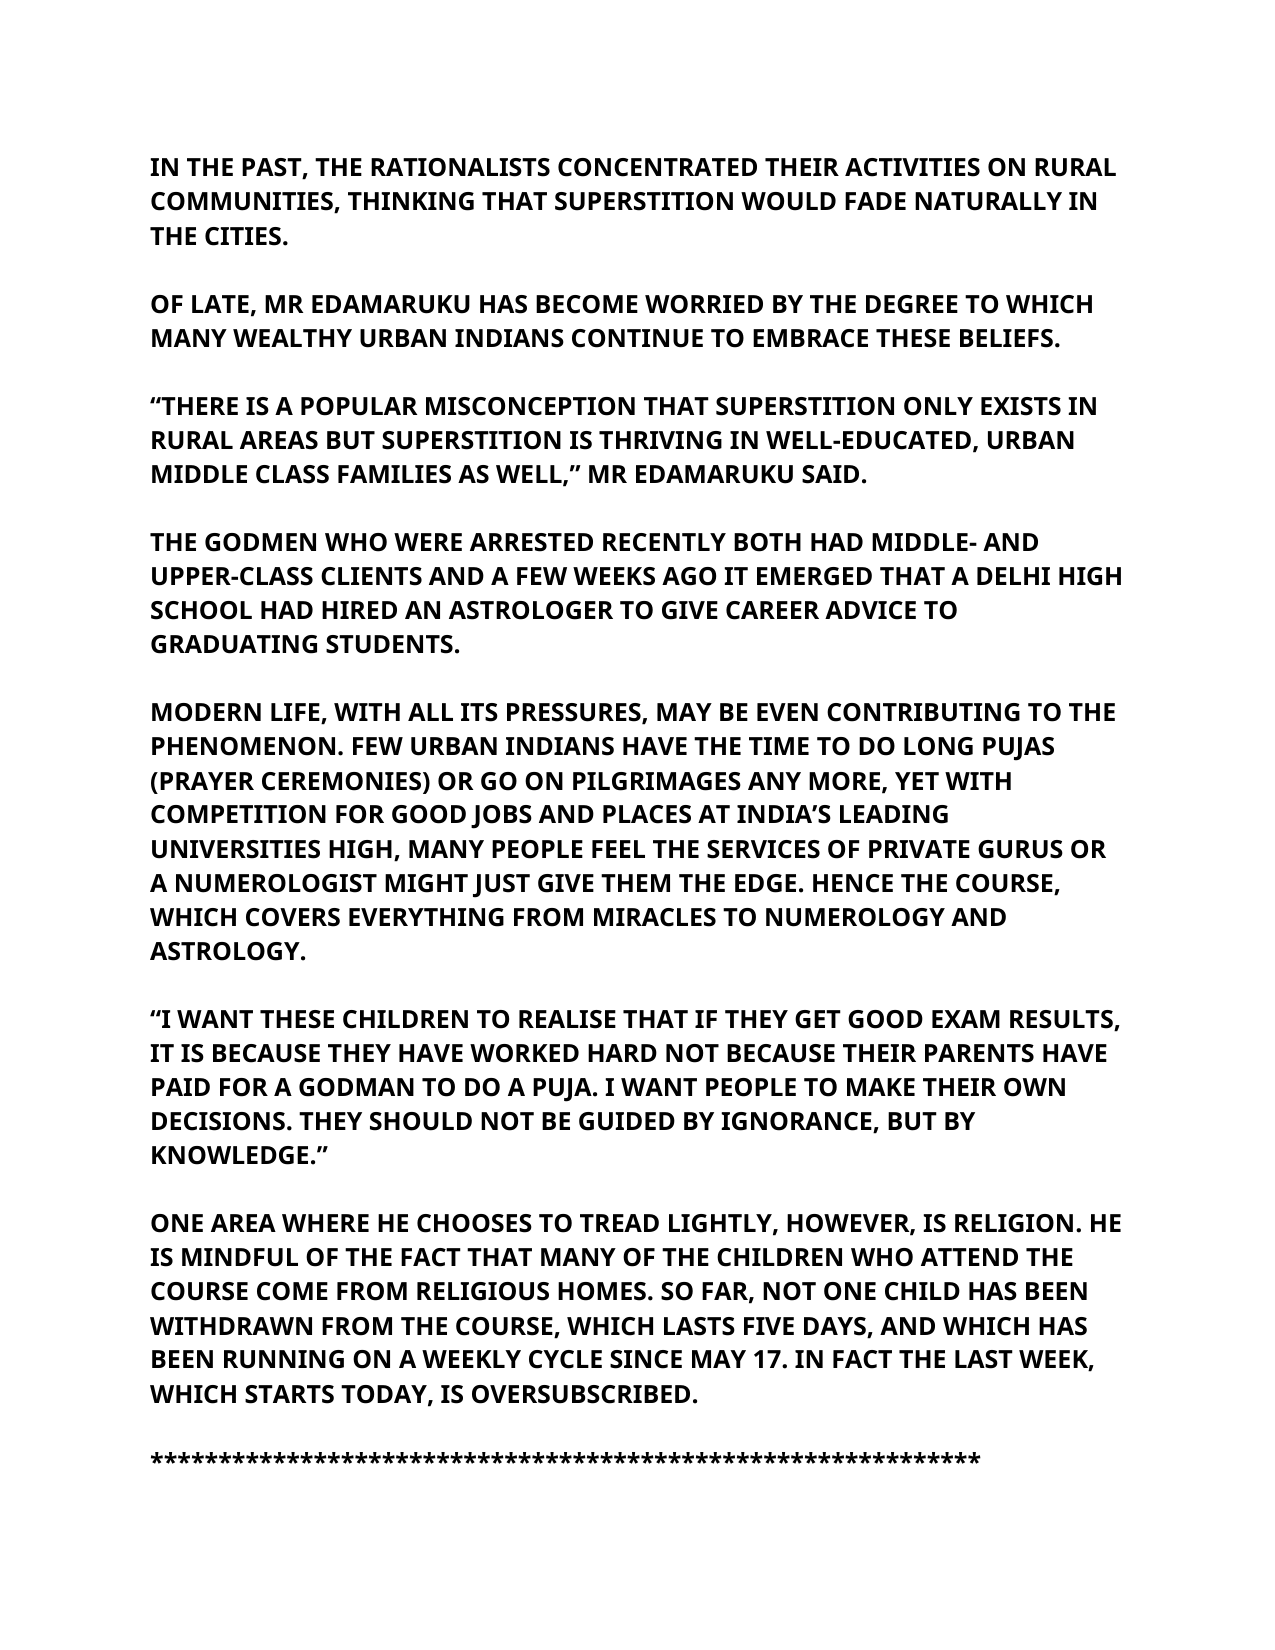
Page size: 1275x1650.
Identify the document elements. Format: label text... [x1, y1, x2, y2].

text “THERE IS A POPULAR MISCONCEPTION THAT SUPERSTITION ONLY EXISTS IN RURAL AREAS BUT SUPERSTITION IS THRIVING IN WELL-EDUCATED, URBAN MIDDLE CLASS FAMILIES AS WELL,” MR EDAMARUKU SAID. [150, 388, 1125, 491]
text ONE AREA WHERE HE CHOOSES TO TREAD LIGHTLY, HOWEVER, IS RELIGION. HE IS MINDFUL OF THE FACT THAT MANY OF THE CHILDREN WHO ATTEND THE COURSE COME FROM RELIGIOUS HOMES. SO FAR, NOT ONE CHILD HAS BEEN WITHDRAWN FROM THE COURSE, WHICH LASTS FIVE DAYS, AND WHICH HAS BEEN RUNNING ON A WEEKLY CYCLE SINCE MAY 17. IN FACT THE LAST WEEK, WHICH STARTS TODAY, IS OVERSUBSCRIBED. [150, 1206, 1125, 1410]
text “I WANT THESE CHILDREN TO REALISE THAT IF THEY GET GOOD EXAM RESULTS, IT IS BECAUSE THEY HAVE WORKED HARD NOT BECAUSE THEIR PARENTS HAVE PAID FOR A GODMAN TO DO A PUJA. I WANT PEOPLE TO MAKE THEIR OWN DECISIONS. THEY SHOULD NOT BE GUIDED BY IGNORANCE, BUT BY KNOWLEDGE.” [150, 1002, 1125, 1172]
text THE GODMEN WHO WERE ARRESTED RECENTLY BOTH HAD MIDDLE- AND UPPER-CLASS CLIENTS AND A FEW WEEKS AGO IT EMERGED THAT A DELHI HIGH SCHOOL HAD HIRED AN ASTROLOGER TO GIVE CAREER ADVICE TO GRADUATING STUDENTS. [150, 525, 1125, 661]
text OF LATE, MR EDAMARUKU HAS BECOME WORRIED BY THE DEGREE TO WHICH MANY WEALTHY URBAN INDIANS CONTINUE TO EMBRACE THESE BELIEFS. [150, 286, 1125, 354]
text MODERN LIFE, WITH ALL ITS PRESSURES, MAY BE EVEN CONTRIBUTING TO THE PHENOMENON. FEW URBAN INDIANS HAVE THE TIME TO DO LONG PUJAS (PRAYER CEREMONIES) OR GO ON PILGRIMAGES ANY MORE, YET WITH COMPETITION FOR GOOD JOBS AND PLACES AT INDIA’S LEADING UNIVERSITIES HIGH, MANY PEOPLE FEEL THE SERVICES OF PRIVATE GURUS OR A NUMEROLOGIST MIGHT JUST GIVE THEM THE EDGE. HENCE THE COURSE, WHICH COVERS EVERYTHING FROM MIRACLES TO NUMEROLOGY AND ASTROLOGY. [150, 695, 1125, 967]
text IN THE PAST, THE RATIONALISTS CONCENTRATED THEIR ACTIVITIES ON RURAL COMMUNITIES, THINKING THAT SUPERSTITION WOULD FADE NATURALLY IN THE CITIES. [150, 150, 1125, 252]
text ************************************************************* [150, 1444, 1125, 1478]
